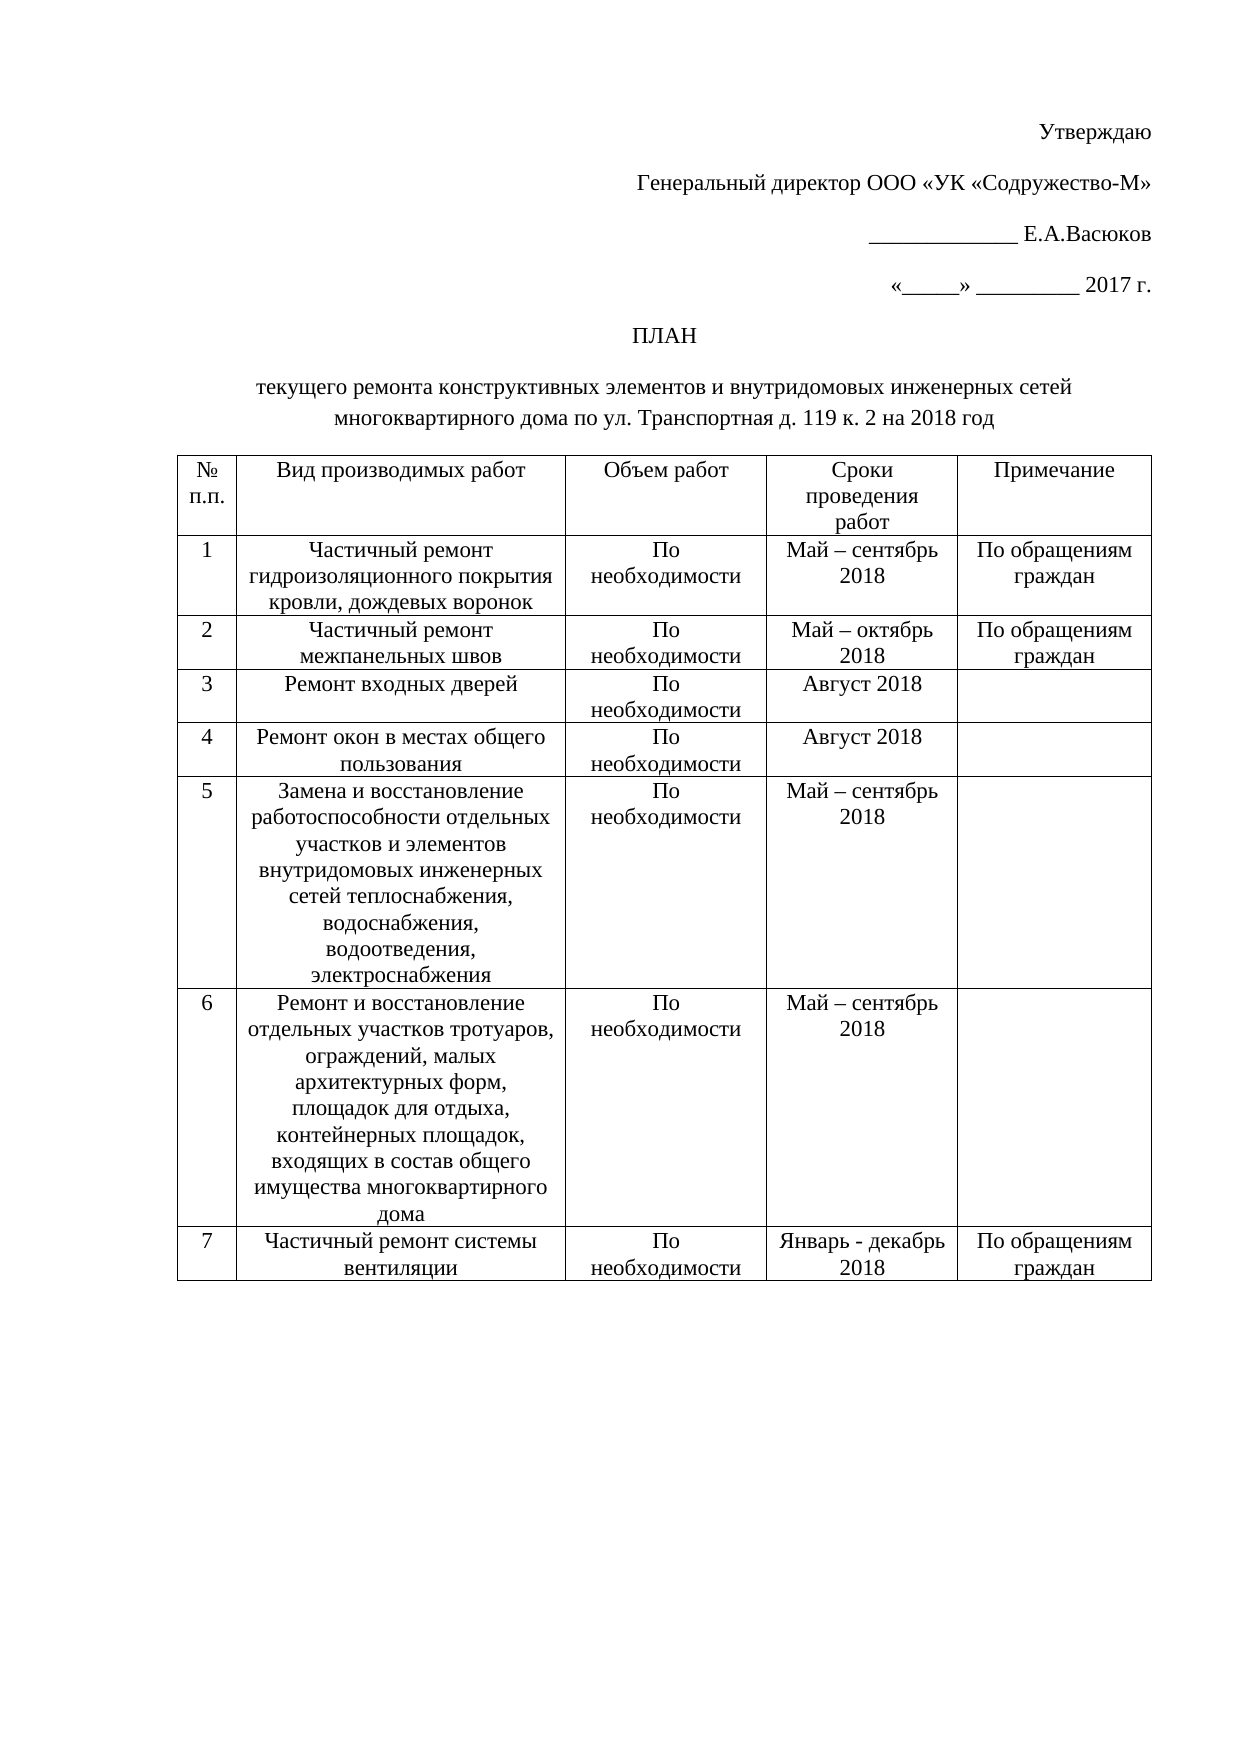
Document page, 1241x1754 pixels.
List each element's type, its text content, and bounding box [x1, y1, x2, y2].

table_cell По необходимости [566, 723, 766, 776]
table_cell Ремонт окон в местах общего пользования [237, 723, 565, 776]
table_header Сроки проведения работ [767, 456, 957, 535]
table_cell Август 2018 [767, 670, 957, 722]
table_cell 1 [178, 536, 236, 615]
table_cell Август 2018 [767, 723, 957, 776]
table_header Объем работ [566, 456, 766, 535]
table_cell Январь - декабрь 2018 [767, 1227, 957, 1280]
table_cell 7 [178, 1227, 236, 1280]
table_cell [958, 723, 1151, 776]
table_cell Частичный ремонт гидроизоляционного покрытия кровли, дождевых воронок [237, 536, 565, 615]
table_cell [958, 670, 1151, 722]
table_cell Май – сентябрь 2018 [767, 536, 957, 615]
text ПЛАН [177, 322, 1152, 349]
table_cell По необходимости [566, 989, 766, 1226]
table_cell [958, 989, 1151, 1226]
table_cell 5 [178, 777, 236, 988]
table_cell Май – сентябрь 2018 [767, 989, 957, 1226]
table_cell По необходимости [566, 777, 766, 988]
table_header Вид производимых работ [237, 456, 565, 535]
text Утверждаю [177, 118, 1152, 144]
table_cell 6 [178, 989, 236, 1226]
table_cell 4 [178, 723, 236, 776]
table_cell Частичный ремонт системы вентиляции [237, 1227, 565, 1280]
text текущего ремонта конструктивных элементов и внутридомовых инженерных сетей многоквартирного дома по ул. Транспортная д. 119 к. 2 на 2018 год [177, 373, 1152, 430]
table_cell Ремонт и восстановление отдельных участков тротуаров, ограждений, малых архитектурных форм, площадок для отдыха, контейнерных площадок, входящих в состав общего имущества многоквартирного дома [237, 989, 565, 1226]
table_cell Частичный ремонт межпанельных швов [237, 616, 565, 668]
text «_____» _________ 2017 г. [177, 271, 1152, 298]
table_cell Замена и восстановление работоспособности отдельных участков и элементов внутридомовых инженерных сетей теплоснабжения, водоснабжения, водоотведения, электроснабжения [237, 777, 565, 988]
table_header № п.п. [178, 456, 236, 535]
text _____________ Е.А.Васюков [177, 220, 1152, 247]
table_cell Май – сентябрь 2018 [767, 777, 957, 988]
table_cell Ремонт входных дверей [237, 670, 565, 722]
table_cell Май – октябрь 2018 [767, 616, 957, 668]
table_header Примечание [958, 456, 1151, 535]
table_cell [958, 777, 1151, 988]
table_cell По обращениям граждан [958, 536, 1151, 615]
table_cell По необходимости [566, 1227, 766, 1280]
table_cell По необходимости [566, 536, 766, 615]
table_cell 3 [178, 670, 236, 722]
text Генеральный директор ООО «УК «Содружество-М» [177, 169, 1152, 196]
table_cell По необходимости [566, 670, 766, 722]
table_cell По обращениям граждан [958, 1227, 1151, 1280]
table_cell 2 [178, 616, 236, 668]
table_cell По необходимости [566, 616, 766, 668]
table_cell По обращениям граждан [958, 616, 1151, 668]
